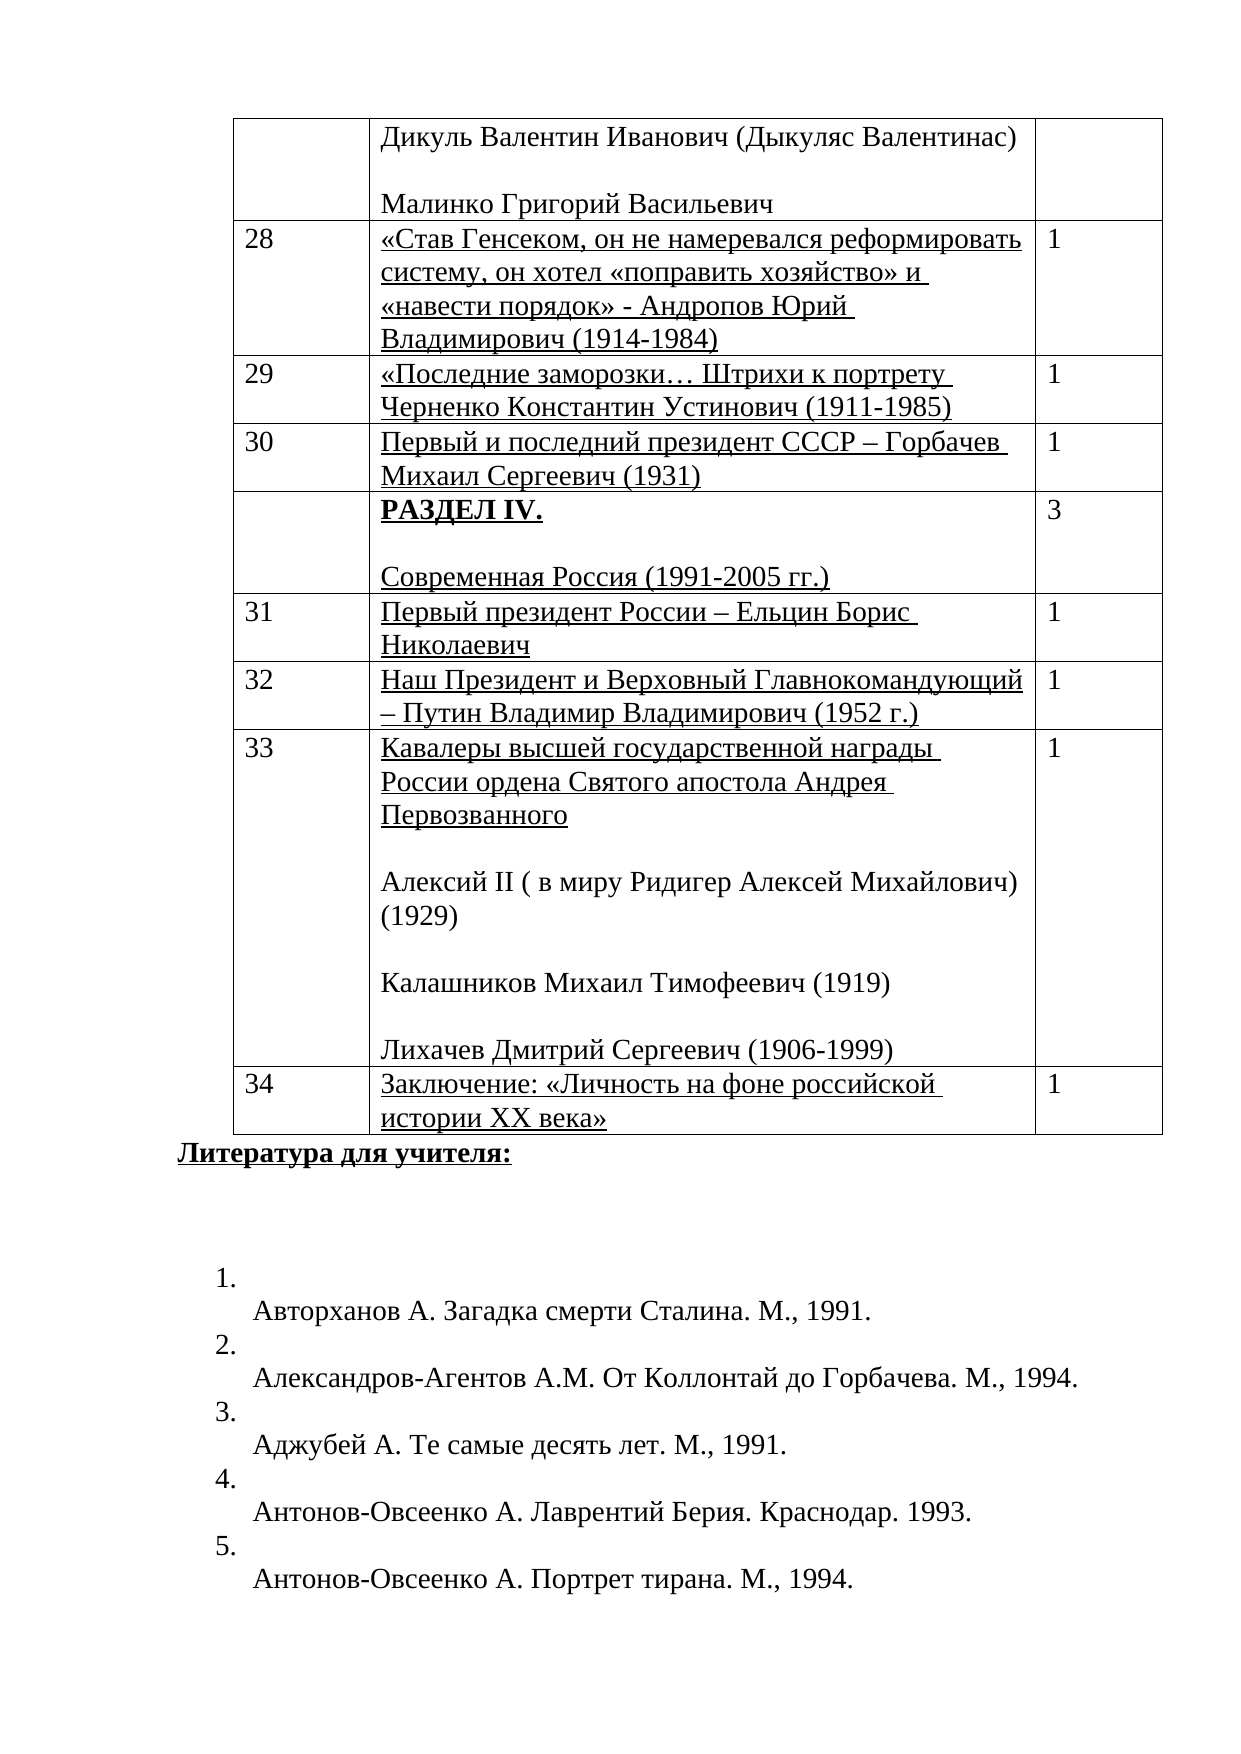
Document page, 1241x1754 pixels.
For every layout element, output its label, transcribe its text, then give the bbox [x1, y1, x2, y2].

table_cell 1 [1036, 424, 1162, 491]
table_cell 29 [234, 356, 369, 423]
table_cell 32 [234, 662, 369, 729]
table_cell РАЗДЕЛ IV. Современная Россия (1991-2005 гг.) [370, 492, 1035, 593]
table_cell 1 [1036, 356, 1162, 423]
table_cell [234, 492, 369, 593]
list Авторханов А. Загадка смерти Сталина. М., 1991. [215, 1260, 1152, 1327]
table_cell 1 [1036, 1067, 1162, 1134]
table_cell 1 [1036, 594, 1162, 661]
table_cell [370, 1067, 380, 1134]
table_cell 31 [234, 594, 369, 661]
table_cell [370, 119, 1035, 220]
table_cell Первый президент России – Ельцин Борис Николаевич [370, 594, 1035, 661]
table_cell «Последние заморозки… Штрихи к портрету Черненко Константин Устинович (1911-1985) [370, 356, 1035, 423]
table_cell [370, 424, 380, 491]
table_cell Кавалеры высшей государственной награды России ордена Святого апостола Андрея Первозванного Алексий II ( в миру Ридигер Алексей Михайлович) (1929) Калашников Михаил Тимофеевич (1919) Лихачев Дмитрий Сергеевич (1906-1999) [370, 730, 1035, 1066]
table_cell 1 [1036, 730, 1162, 1066]
list Антонов-Овсеенко А. Портрет тирана. М., 1994. [215, 1528, 1152, 1595]
list Антонов-Овсеенко А. Лаврентий Берия. Краснодар. 1993. [215, 1461, 1152, 1528]
table_cell Заключение: «Личность на фоне российской истории XX века» [607, 1067, 1035, 1134]
table_cell 3 [1036, 492, 1162, 593]
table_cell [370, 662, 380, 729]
table_cell Первый и последний президент СССР – Горбачев Михаил Сергеевич (1931) [701, 424, 1035, 491]
table_cell 1 [1036, 119, 1162, 220]
table_cell 34 [234, 1067, 369, 1134]
list Александров-Агентов А.М. От Коллонтай до Горбачева. М., 1994. [215, 1327, 1152, 1394]
text Литература для учителя: [177, 1135, 1152, 1231]
table_cell 1 [1036, 662, 1162, 729]
table_cell 27 [234, 119, 369, 220]
table_cell Наш Президент и Верховный Главнокомандующий – Путин Владимир Владимирович (1952 г.) [919, 662, 1035, 729]
table_cell 1 [1036, 221, 1162, 355]
table_cell 33 [234, 730, 369, 1066]
table_cell 28 [234, 221, 369, 355]
table_cell «Став Генсеком, он не намеревался реформировать систему, он хотел «поправить хозяйство» и «навести порядок» - Андропов Юрий Владимирович (1914-1984) [718, 221, 1035, 355]
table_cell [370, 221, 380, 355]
table_cell 30 [234, 424, 369, 491]
list Аджубей А. Те самые десять лет. М., 1991. [215, 1394, 1152, 1461]
